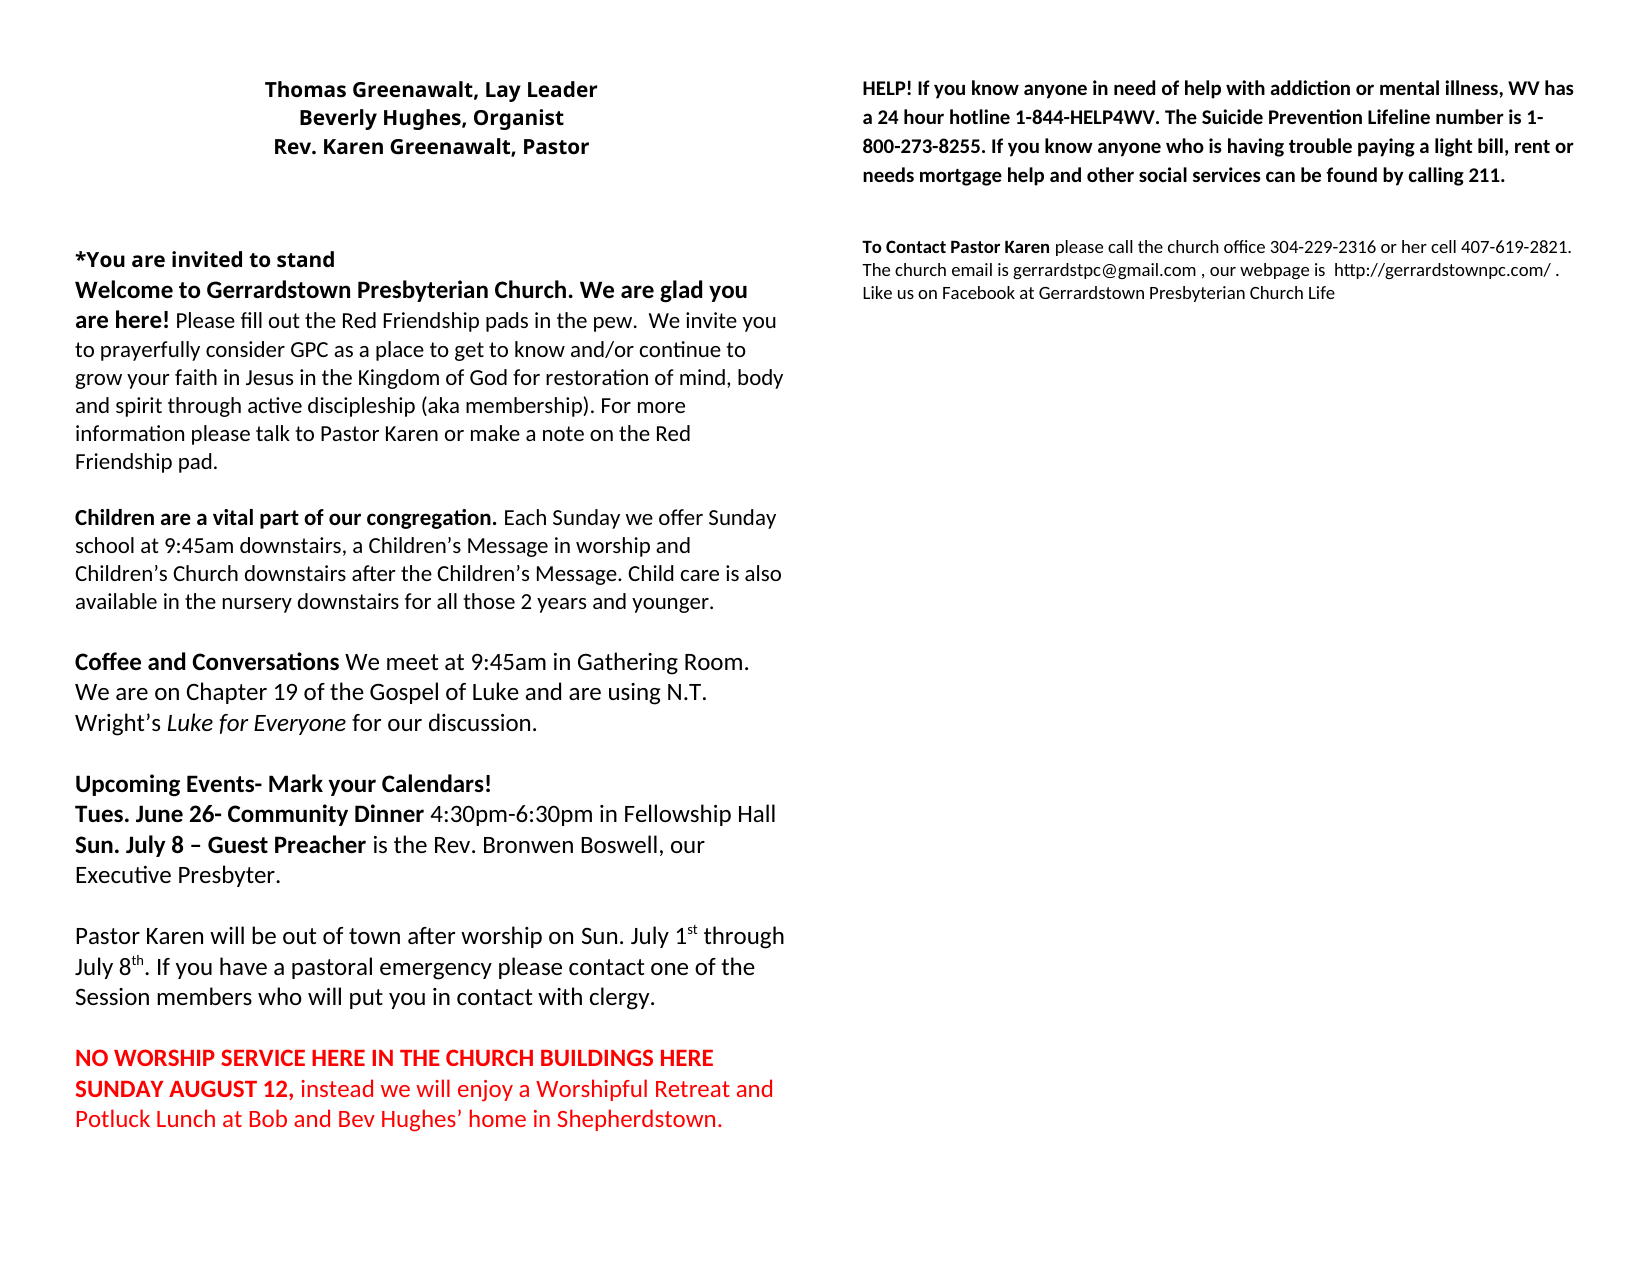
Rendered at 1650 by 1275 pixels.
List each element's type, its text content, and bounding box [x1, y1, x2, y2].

text *You are invited to stand [75, 246, 787, 274]
text Welcome to Gerrardstown Presbyterian Church. We are glad you are here! Please fill out the Red Friendship pads in the pew. We invite you to prayerfully consider GPC as a place to get to know and/or continue to grow your faith in Jesus in the Kingdom of God for restoration of mind, body and spirit through active discipleship (aka membership). For more information please talk to Pastor Karen or make a note on the Red Friendship pad. [75, 274, 787, 475]
text Rev. Karen Greenawalt, Pastor [75, 132, 787, 160]
text HELP! If you know anyone in need of help with addiction or mental illness, WV has a 24 hour hotline 1-844-HELP4WV. The Suicide Prevention Lifeline number is 1-800-273-8255. If you know anyone who is having trouble paying a light bill, rent or needs mortgage help and other social services can be found by calling 211. [862, 75, 1575, 188]
text Coffee and Conversations We meet at 9:45am in Gathering Room. We are on Chapter 19 of the Gospel of Luke and are using N.T. Wright’s Luke for Everyone for our discussion. [75, 646, 787, 737]
text Beverly Hughes, Organist [75, 103, 787, 132]
text Children are a vital part of our congregation. Each Sunday we offer Sunday school at 9:45am downstairs, a Children’s Message in worship and Children’s Church downstairs after the Children’s Message. Child care is also available in the nursery downstairs for all those 2 years and younger. [75, 503, 787, 615]
text Tues. June 26- Community Dinner 4:30pm-6:30pm in Fellowship Hall [75, 798, 787, 829]
text Upcoming Events- Mark your Calendars! [75, 768, 787, 798]
text Thomas Greenawalt, Lay Leader [75, 75, 787, 103]
text To Contact Pastor Karen please call the church office 304-229-2316 or her cell 407-619-2821. The church email is gerrardstpc@gmail.com , our webpage is http://gerrardstownpc.com/ . Like us on Facebook at Gerrardstown Presbyterian Church Life [862, 235, 1575, 304]
text Pastor Karen will be out of town after worship on Sun. July 1st through July 8th. If you have a pastoral emergency please contact one of the Session members who will put you in contact with clergy. [75, 921, 787, 1012]
text NO WORSHIP SERVICE HERE IN THE CHURCH BUILDINGS HERE SUNDAY AUGUST 12, instead we will enjoy a Worshipful Retreat and Potluck Lunch at Bob and Bev Hughes’ home in Shepherdstown. [75, 1043, 787, 1134]
text Sun. July 8 – Guest Preacher is the Rev. Bronwen Boswell, our Executive Presbyter. [75, 829, 787, 890]
